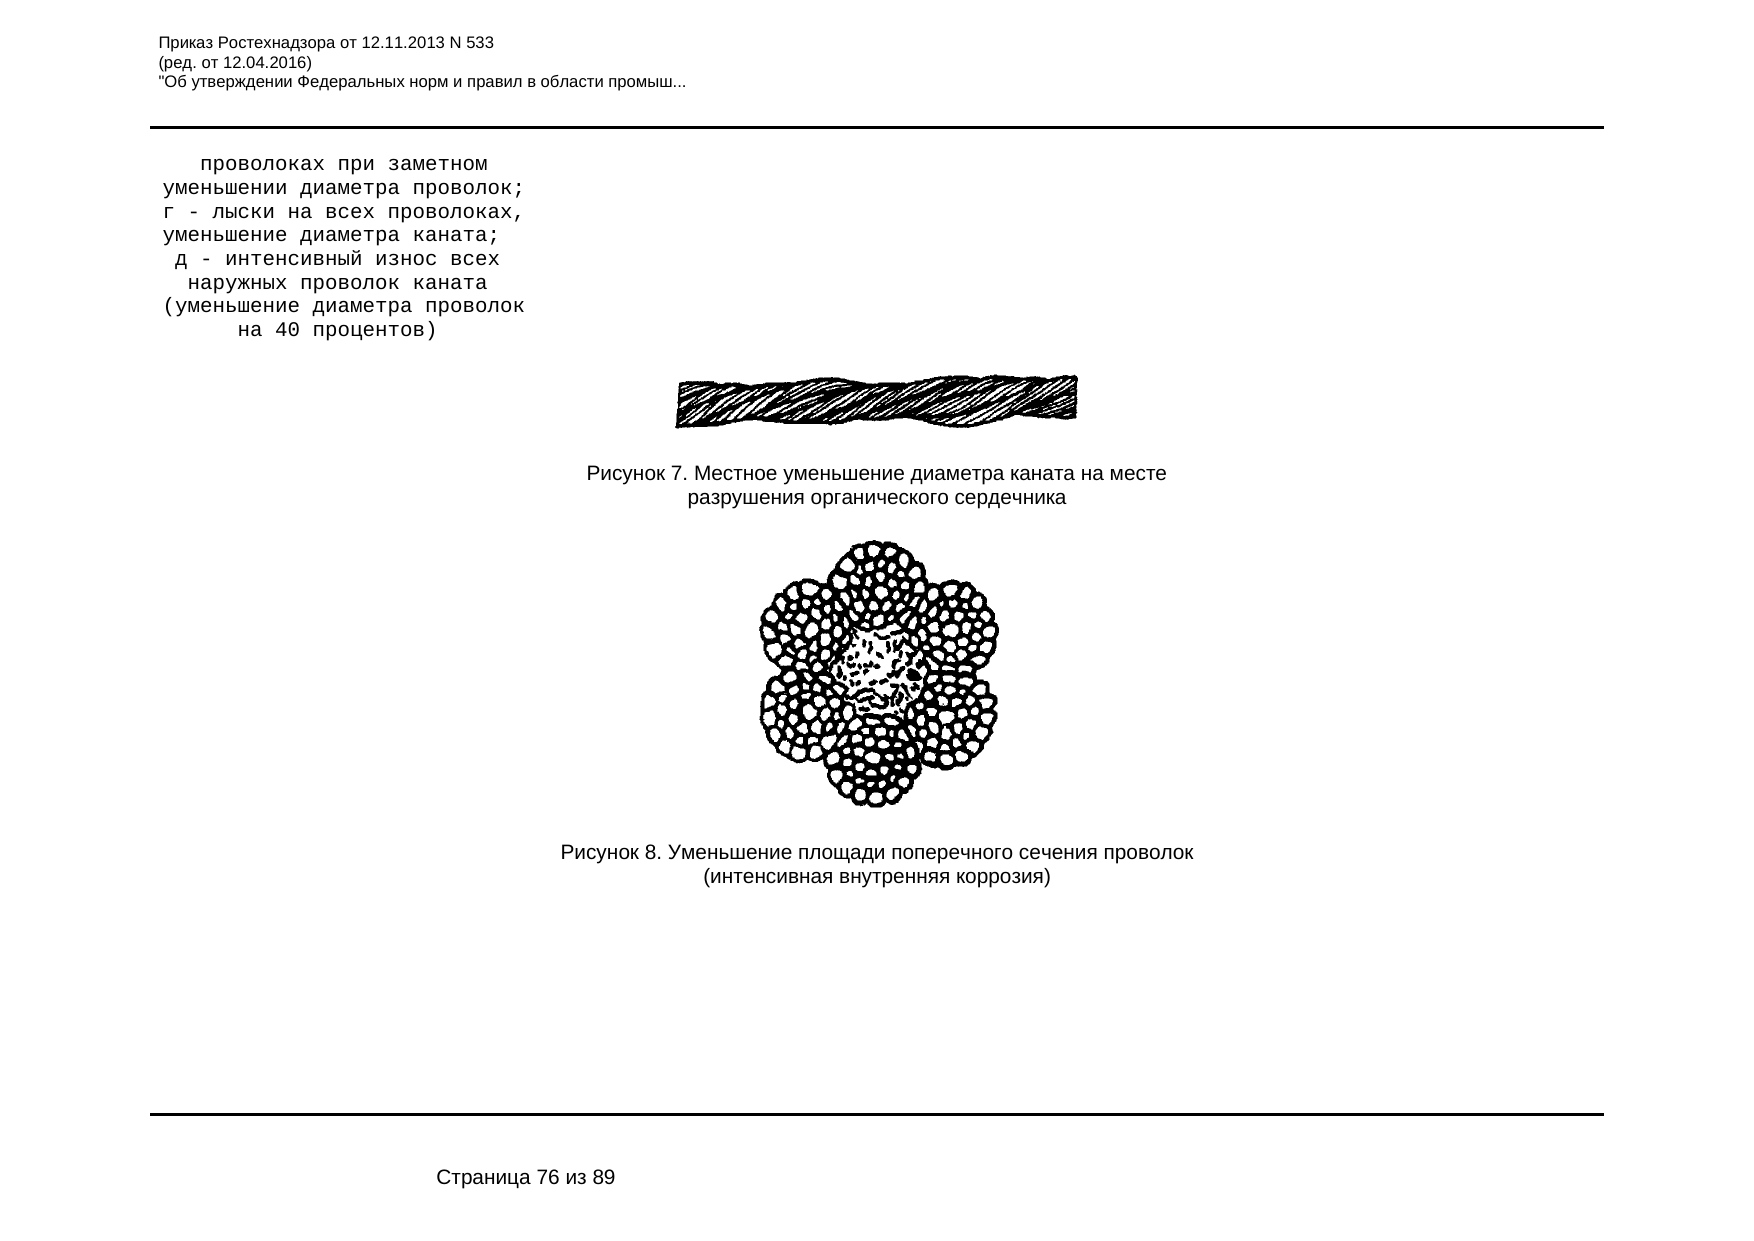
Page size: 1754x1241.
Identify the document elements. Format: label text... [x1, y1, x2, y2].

text д - интенсивный износ всех [150, 248, 1604, 272]
text (интенсивная внутренняя коррозия) [150, 863, 1604, 887]
text наружных проволок каната [150, 272, 1604, 295]
picture [745, 532, 1009, 816]
text г - лыски на всех проволоках, [150, 201, 1604, 224]
text уменьшение диаметра каната; [150, 224, 1604, 248]
text Рисунок 8. Уменьшение площади поперечного сечения проволок [150, 839, 1604, 863]
text на 40 процентов) [150, 319, 1604, 343]
picture [662, 366, 1092, 437]
text Рисунок 7. Местное уменьшение диаметра каната на месте [150, 461, 1604, 485]
text разрушения органического сердечника [150, 485, 1604, 509]
text проволоках при заметном [150, 153, 1604, 177]
text (уменьшение диаметра проволок [150, 295, 1604, 319]
text уменьшении диаметра проволок; [150, 177, 1604, 201]
